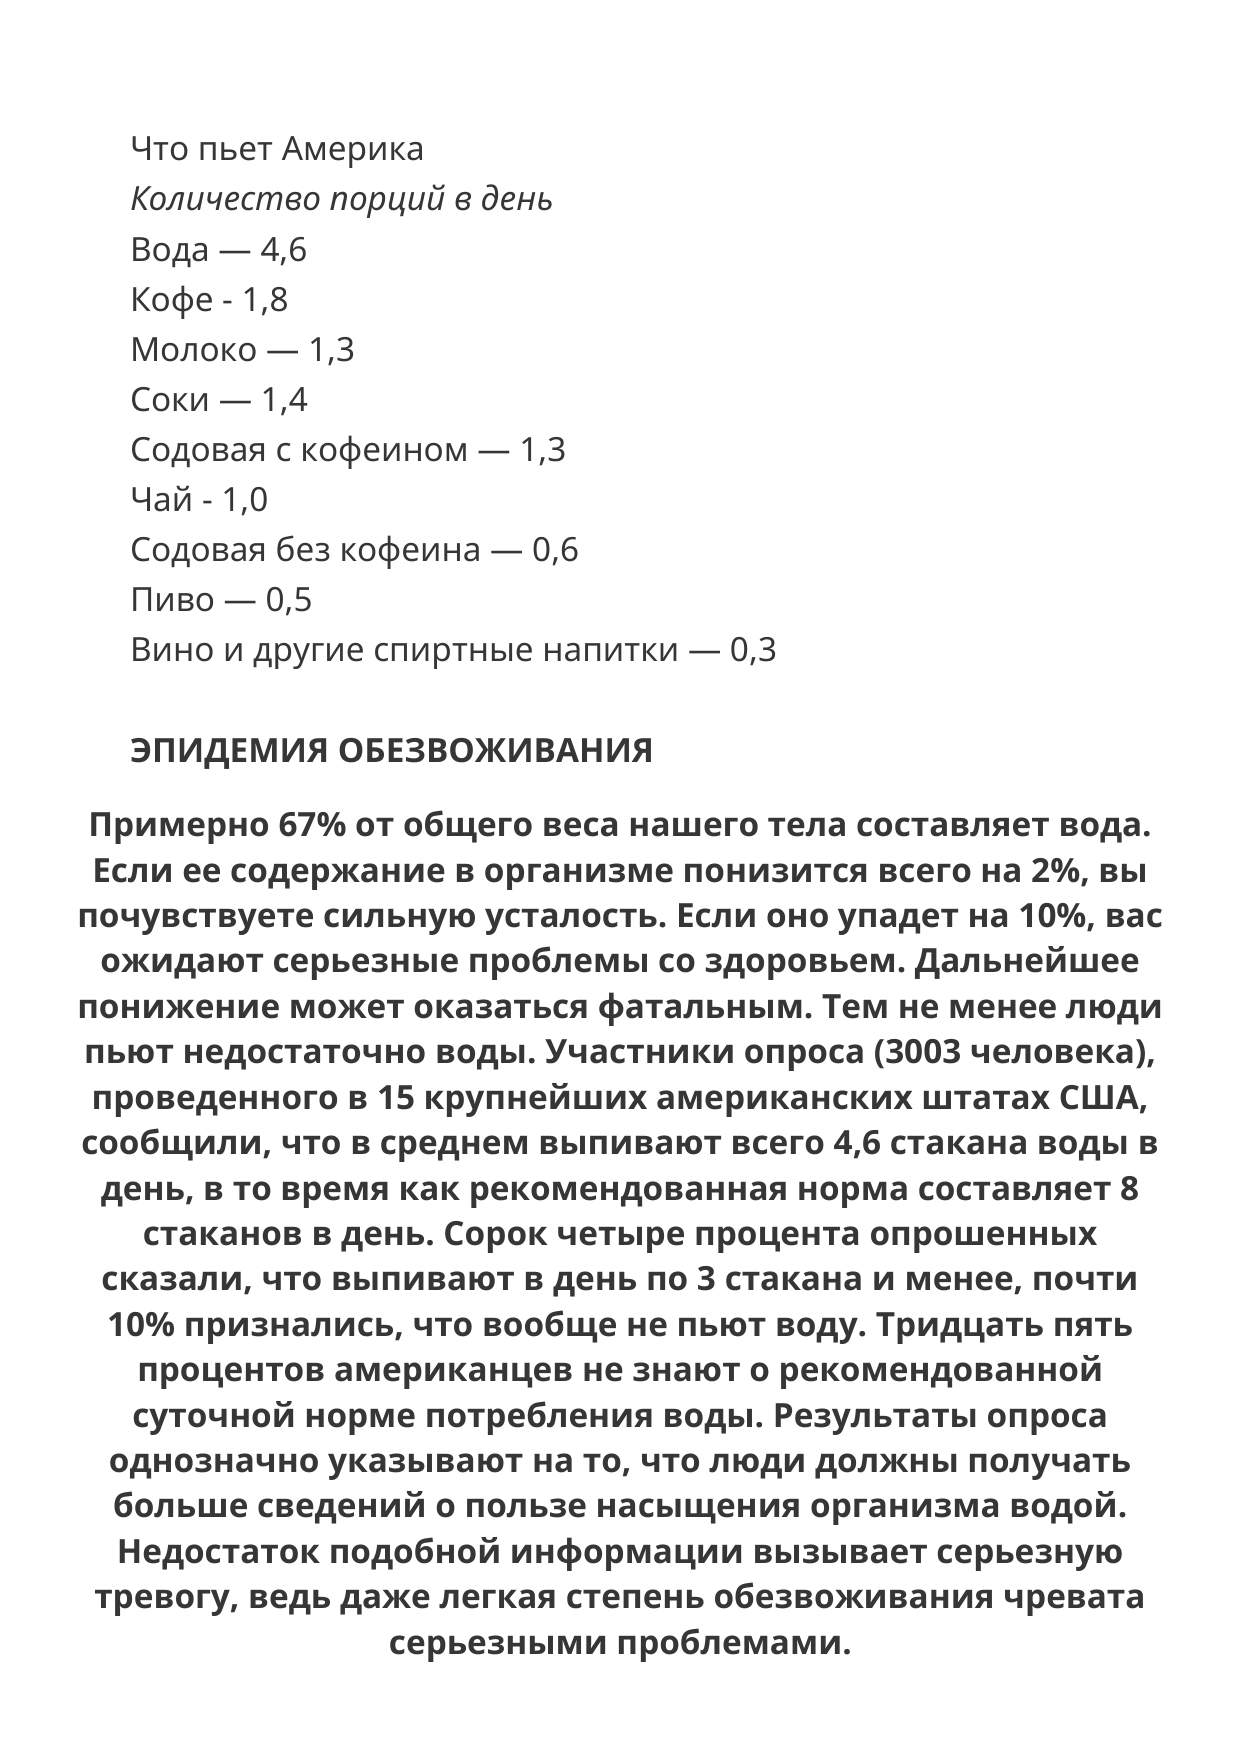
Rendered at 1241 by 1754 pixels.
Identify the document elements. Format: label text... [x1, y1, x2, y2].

text Что пьет Америка [80, 125, 1161, 171]
text Содовая с кофеином — 1,3 [80, 426, 1161, 471]
text Кофе - 1,8 [80, 275, 1161, 321]
text Вода — 4,6 [80, 225, 1161, 271]
text Количество порций в день [80, 175, 1161, 221]
text Молоко — 1,3 [80, 326, 1161, 371]
text Чай - 1,0 [80, 476, 1161, 521]
text Содовая без кофеина — 0,6 [80, 526, 1161, 571]
text Соки — 1,4 [80, 376, 1161, 421]
text Пиво — 0,5 [80, 576, 1161, 621]
text ЭПИДЕМИЯ ОБЕЗВОЖИВАНИЯ [80, 726, 1161, 772]
text Вино и другие спиртные напитки — 0,3 [80, 626, 1161, 672]
text Примерно 67% от общего веса нашего тела составляет вода. Если ее содержание в организме понизится всего на 2%, вы почувствуете сильную усталость. Если оно упадет на 10%, вас ожидают серьезные проблемы со здоровьем. Дальнейшее понижение может оказаться фатальным. Тем не менее люди пьют недостаточно воды. Участники опроса (3003 человека), проведенного в 15 крупнейших американских штатах США, сообщили, что в среднем выпивают всего 4,6 стакана воды в день, в то время как рекомендованная норма составляет 8 стаканов в день. Сорок четыре процента опрошенных сказали, что выпивают в день по 3 стакана и менее, почти 10% признались, что вообще не пьют воду. Тридцать пять процентов американцев не знают о рекомендованной суточной норме потребления воды. Результаты опроса однозначно указывают на то, что люди должны получать больше сведений о пользе насыщения организма водой. Недостаток подобной информации вызывает серьезную тревогу, ведь даже легкая степень обезвоживания чревата серьезными проблемами. [75, 801, 1165, 1664]
